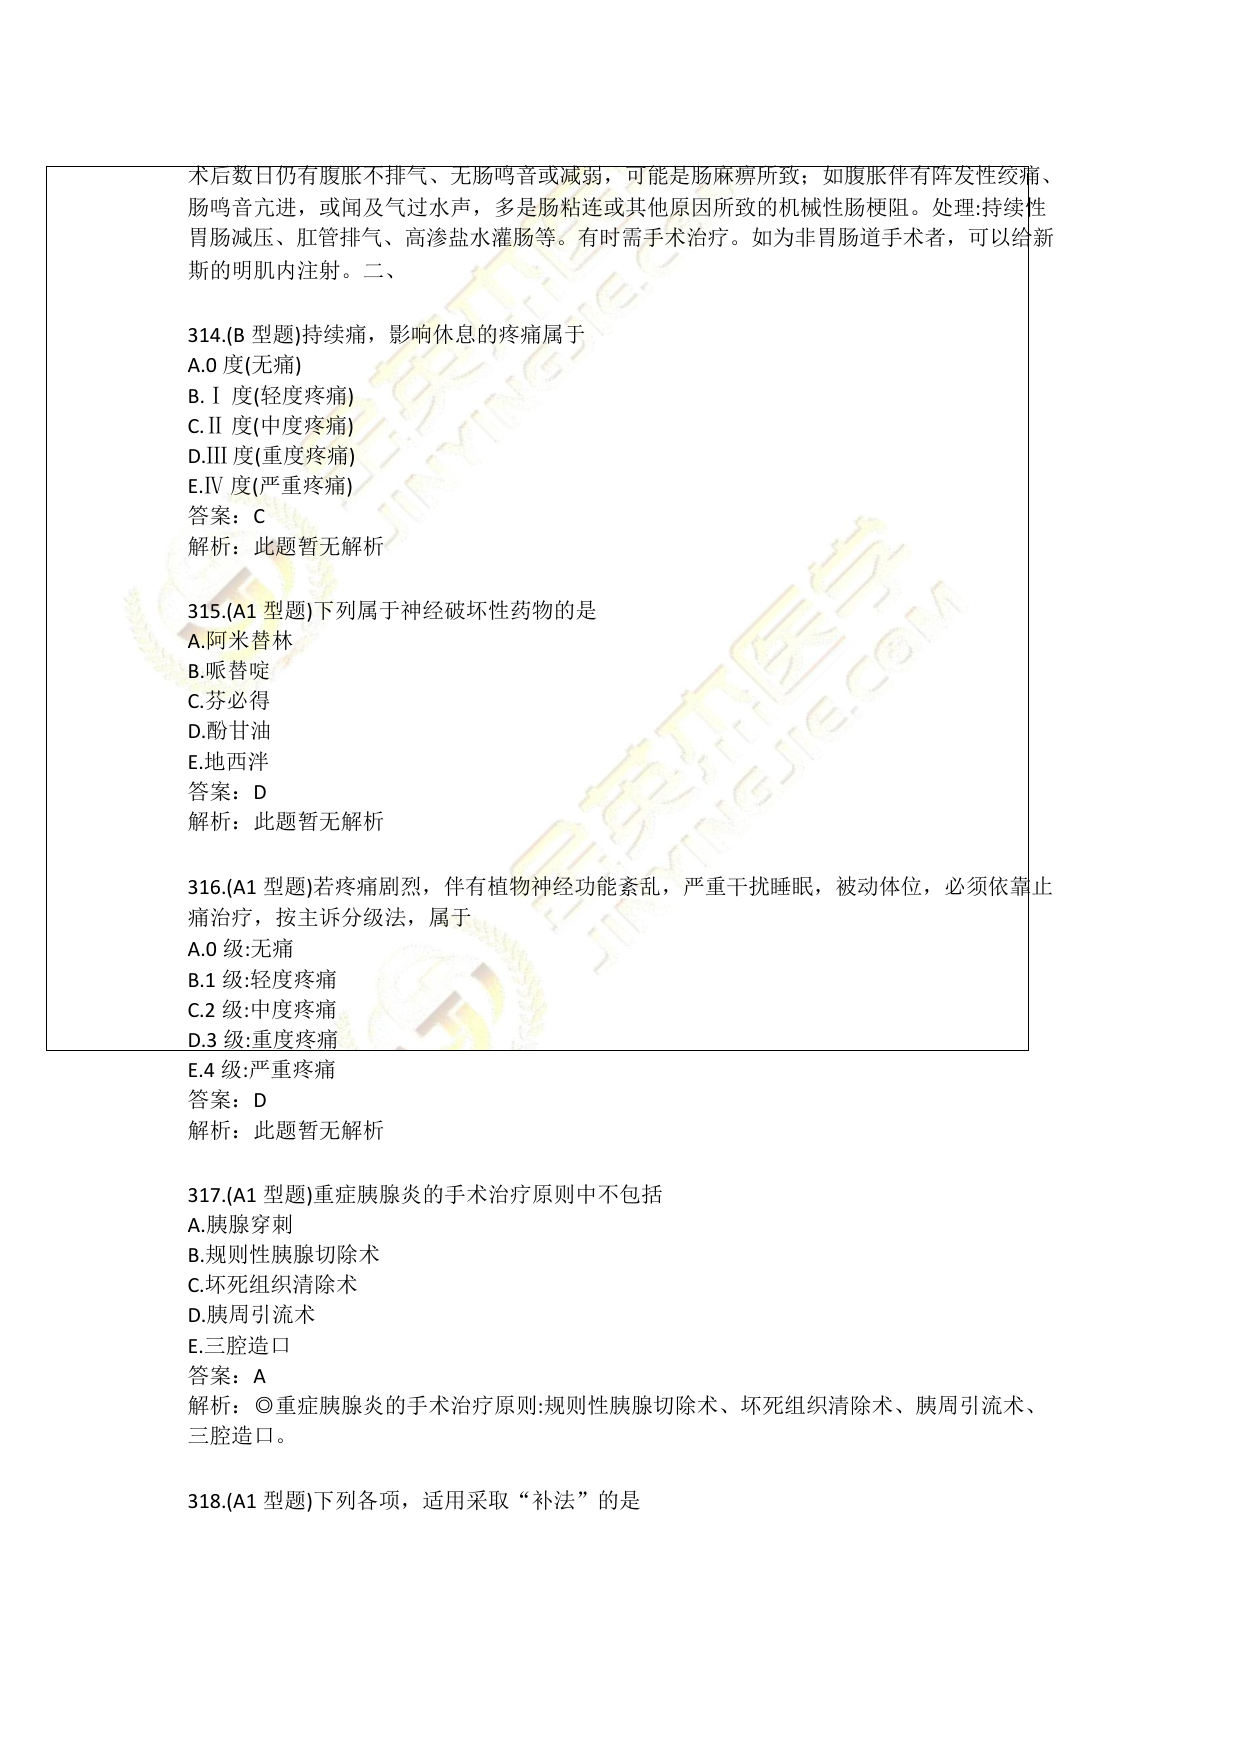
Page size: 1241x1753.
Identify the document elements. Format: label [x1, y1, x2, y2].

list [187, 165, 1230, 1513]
picture [47, 167, 187, 1050]
